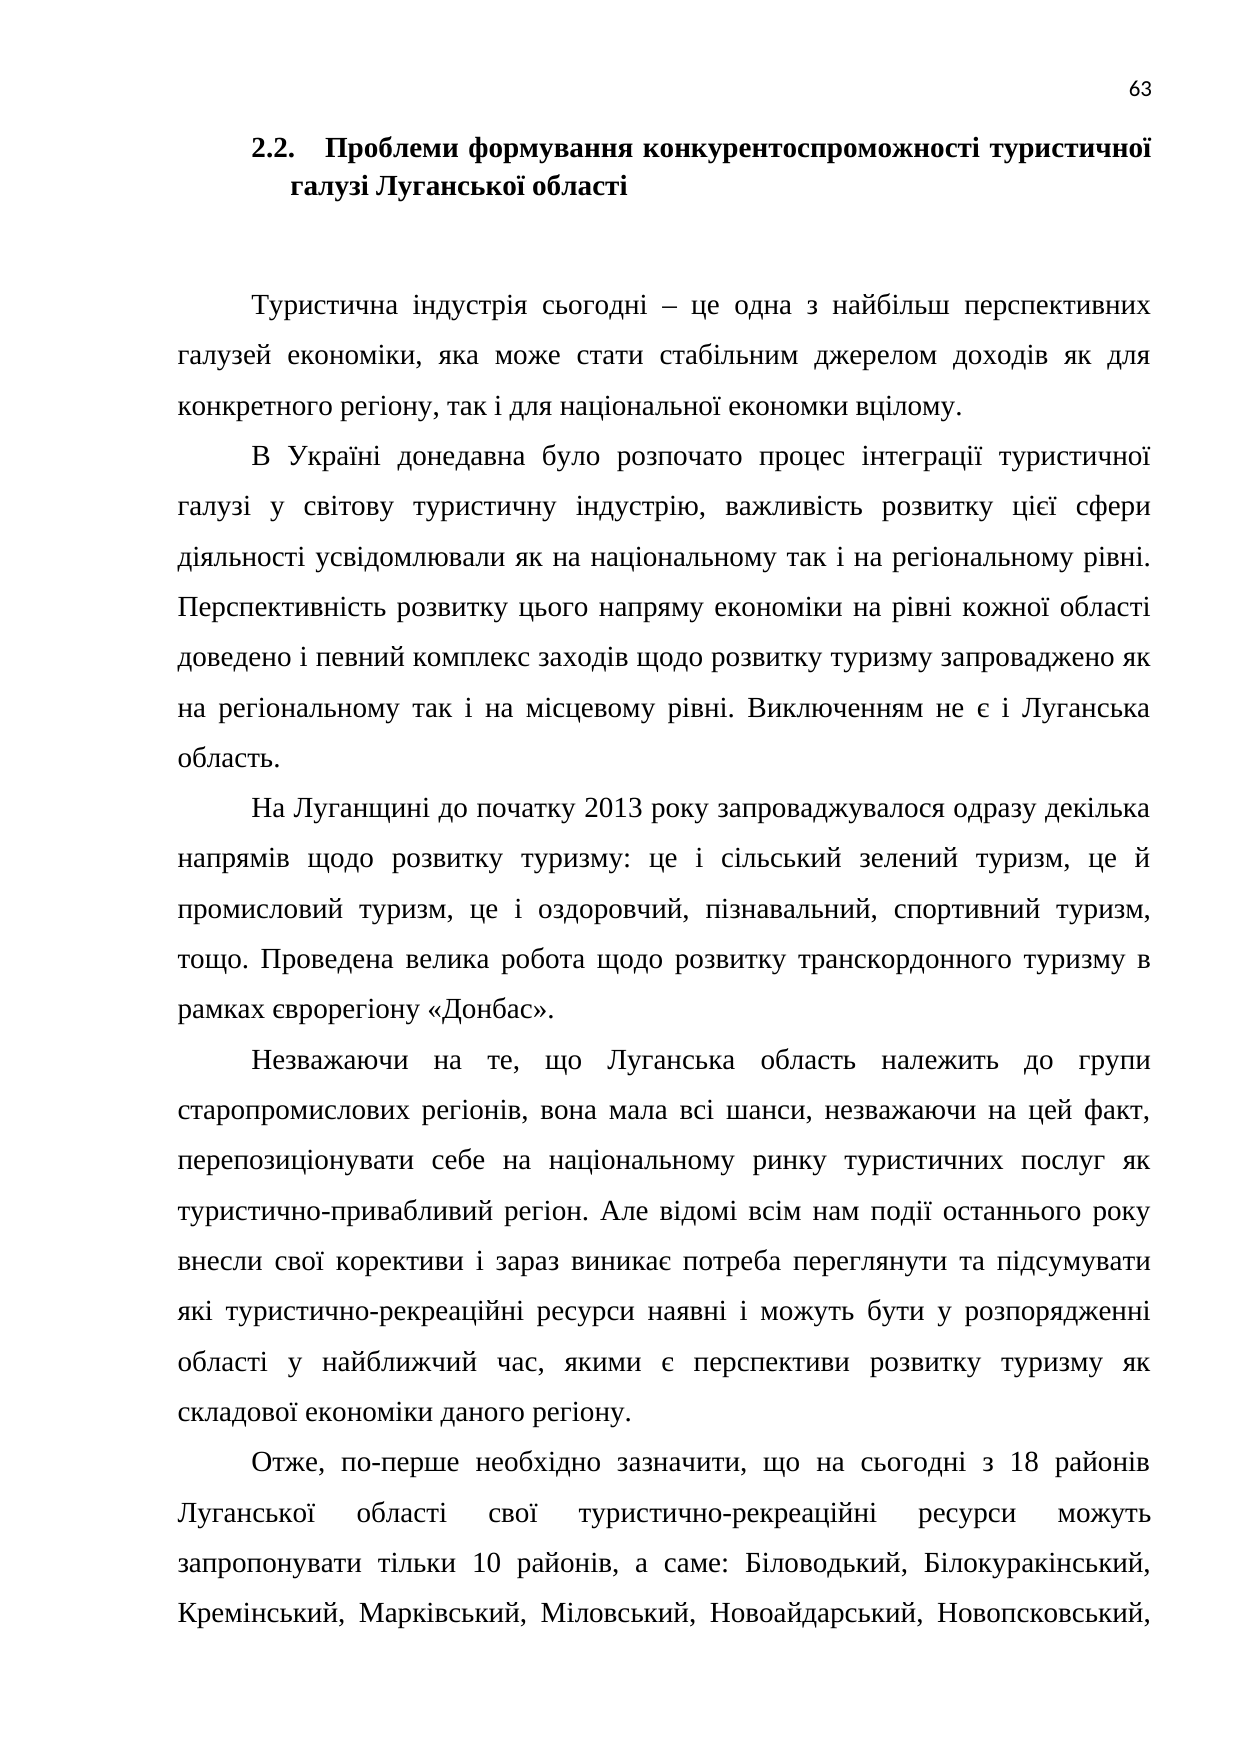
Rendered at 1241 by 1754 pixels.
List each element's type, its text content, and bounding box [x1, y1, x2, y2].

text Незважаючи на те, що Луганська область належить до групи старопромислових регіонів, вона мала всі шанси, незважаючи на цей факт, перепозиціонувати себе на національному ринку туристичних послуг як туристично-привабливий регіон. Але відомі всім нам події останнього року внесли свої корективи і зараз виникає потреба переглянути та підсумувати які туристично-рекреаційні ресурси наявні і можуть бути у розпорядженні області у найближчий час, якими є перспективи розвитку туризму як складової економіки даного регіону. [177, 1042, 1152, 1428]
text Туристична індустрія сьогодні – це одна з найбільш перспективних галузей економіки, яка може стати стабільним джерелом доходів як для конкретного регіону, так і для національної економки вцілому. [177, 287, 1152, 421]
text На Луганщині до початку 2013 року запроваджувалося одразу декілька напрямів щодо розвитку туризму: це і сільський зелений туризм, це й промисловий туризм, це і оздоровчий, пізнавальний, спортивний туризм, тощо. Проведена велика робота щодо розвитку транскордонного туризму в рамках єврорегіону «Донбас». [177, 790, 1152, 1025]
list Проблеми формування конкурентоспроможності туристичної галузі Луганської області [251, 130, 1152, 202]
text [177, 1444, 1152, 1629]
text В Україні донедавна було розпочато процес інтеграції туристичної галузі у світову туристичну індустрію, важливість розвитку цієї сфери діяльності усвідомлювали як на національному так і на регіональному рівні. Перспективність розвитку цього напряму економіки на рівні кожної області доведено і певний комплекс заходів щодо розвитку туризму запроваджено як на регіональному так і на місцевому рівні. Виключенням не є і Луганська область. [177, 438, 1152, 773]
